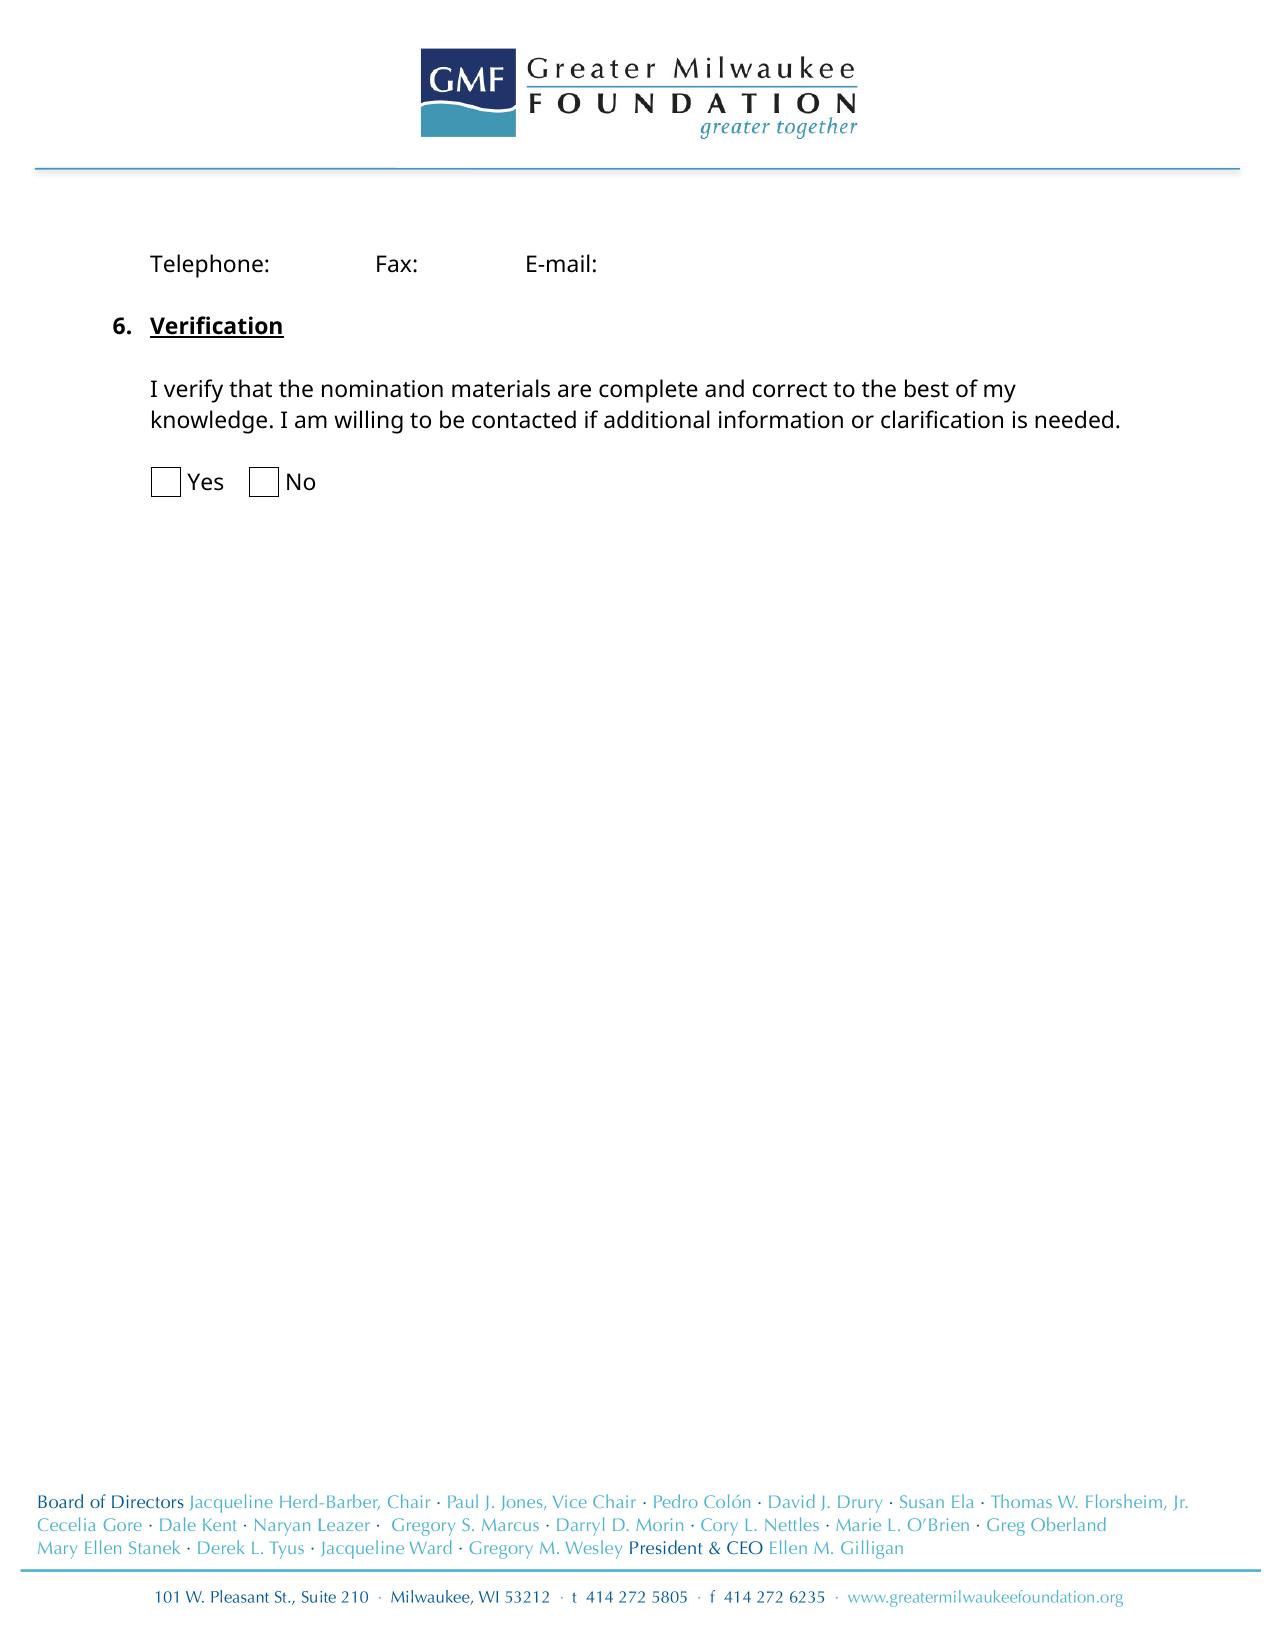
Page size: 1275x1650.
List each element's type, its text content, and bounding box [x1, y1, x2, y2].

text I verify that the nomination materials are complete and correct to the best of my knowledge. I am willing to be contacted if additional information or clarification is needed. [150, 372, 1125, 435]
list Verification [112, 310, 1125, 341]
picture [0, 1464, 1275, 1634]
text Telephone: Fax: E-mail: [150, 247, 1125, 279]
picture [417, 45, 858, 140]
text Yes No [150, 466, 1125, 497]
